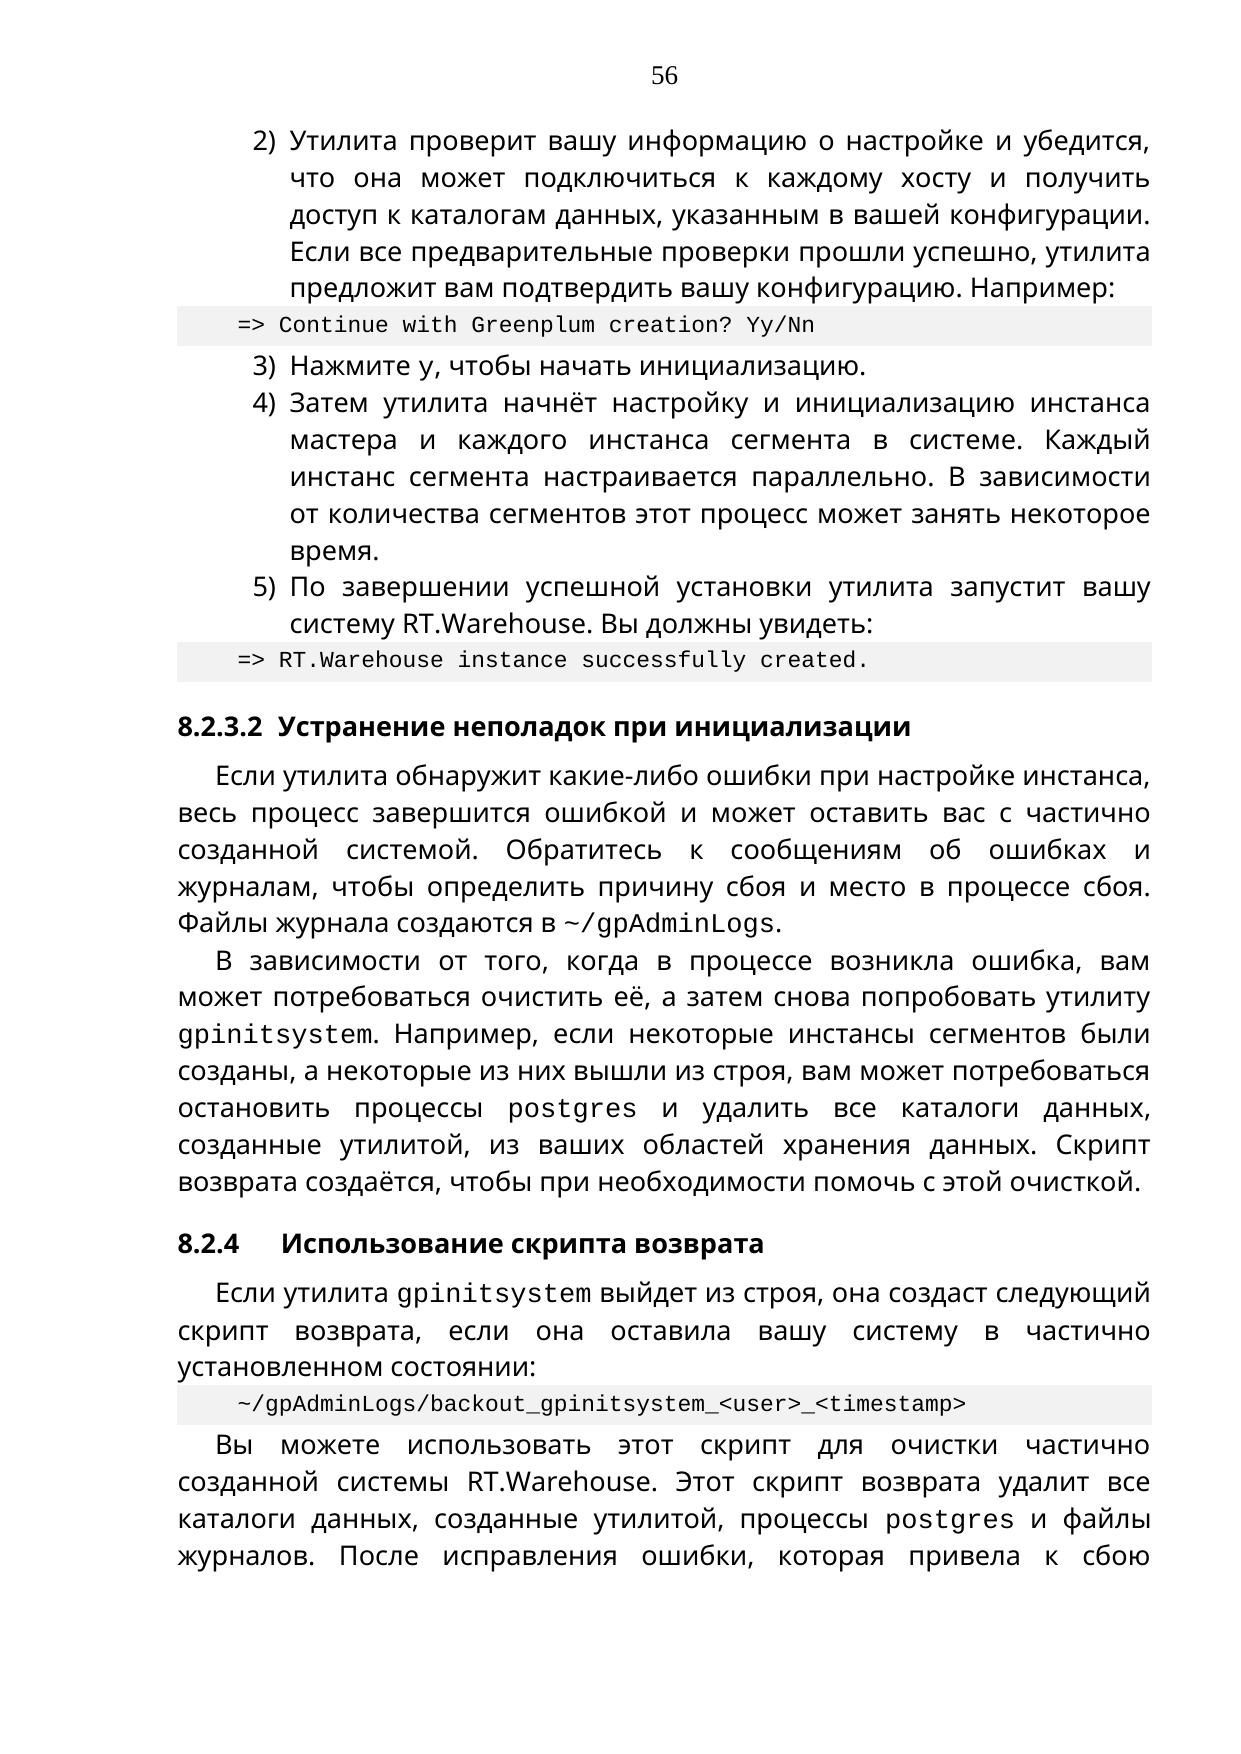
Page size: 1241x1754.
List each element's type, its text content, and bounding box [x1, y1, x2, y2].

text Нажмите y, чтобы начать инициализацию. [252, 346, 1152, 383]
table_header ~/gpAdminLogs/backout_gpinitsystem_<user>_<timestamp> [178, 1386, 1151, 1424]
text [177, 1425, 1152, 1573]
table_header => Continue with Greenplum creation? Yy/Nn [178, 307, 1151, 345]
text Использование скрипта возврата [177, 1224, 1152, 1261]
text Затем утилита начнёт настройку и инициализацию инстанса мастера и каждого инстанса сегмента в системе. Каждый инстанс сегмента настраивается параллельно. В зависимости от количества сегментов этот процесс может занять некоторое время. [252, 383, 1152, 568]
table_header => RT.Warehouse instance successfully created. [178, 643, 1151, 681]
text Утилита проверит вашу информацию о настройке и убедится, что она может подключиться к каждому хосту и получить доступ к каталогам данных, указанным в вашей конфигурации. Если все предварительные проверки прошли успешно, утилита предложит вам подтвердить вашу конфигурацию. Например: [252, 121, 1152, 306]
text По завершении успешной установки утилита запустит вашу систему RT.Warehouse. Вы должны увидеть: [252, 568, 1152, 642]
text Устранение неполадок при инициализации [177, 707, 1152, 744]
text Если утилита обнаружит какие-либо ошибки при настройке инстанса, весь процесс завершится ошибкой и может оставить вас с частично созданной системой. Обратитесь к сообщениям об ошибках и журналам, чтобы определить причину сбоя и место в процессе сбоя. Файлы журнала создаются в ~/gpAdminLogs. [177, 756, 1152, 941]
text В зависимости от того, когда в процессе возникла ошибка, вам может потребоваться очистить её, а затем снова попробовать утилиту gpinitsystem. Например, если некоторые инстансы сегментов были созданы, а некоторые из них вышли из строя, вам может потребоваться остановить процессы postgres и удалить все каталоги данных, созданные утилитой, из ваших областей хранения данных. Скрипт возврата создаётся, чтобы при необходимости помочь с этой очисткой. [177, 941, 1152, 1199]
text Если утилита gpinitsystem выйдет из строя, она создаст следующий скрипт возврата, если она оставила вашу систему в частично установленном состоянии: [177, 1274, 1152, 1385]
